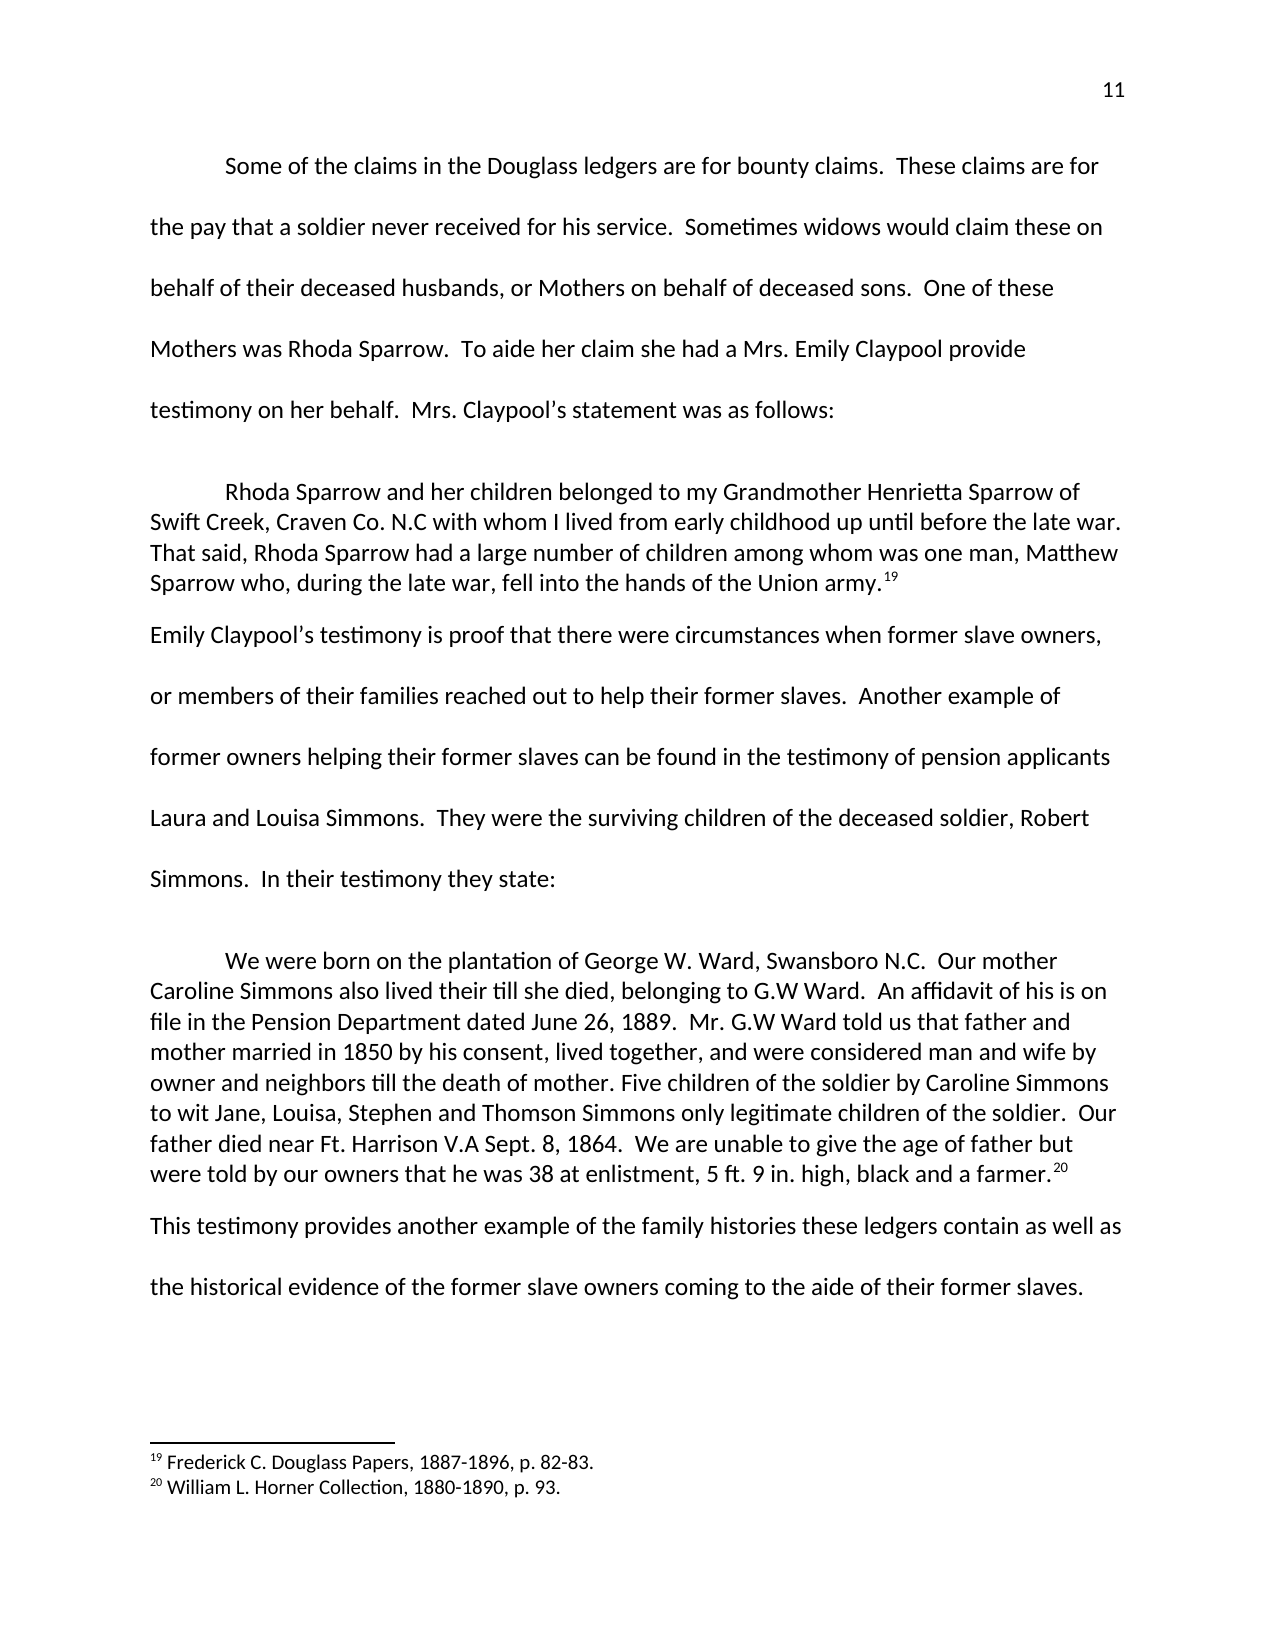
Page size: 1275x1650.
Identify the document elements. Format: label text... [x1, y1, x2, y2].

text This testimony provides another example of the family histories these ledgers contain as well as the historical evidence of the former slave owners coming to the aide of their former slaves. [150, 1210, 1125, 1302]
text We were born on the plantation of George W. Ward, Swansboro N.C. Our mother Caroline Simmons also lived their till she died, belonging to G.W Ward. An affidavit of his is on file in the Pension Department dated June 26, 1889. Mr. G.W Ward told us that father and mother married in 1850 by his consent, lived together, and were considered man and wife by owner and neighbors till the death of mother. Five children of the soldier by Caroline Simmons to wit Jane, Louisa, Stephen and Thomson Simmons only legitimate children of the soldier. Our father died near Ft. Harrison V.A Sept. 8, 1864. We are unable to give the age of father but were told by our owners that he was 38 at enlistment, 5 ft. 9 in. high, black and a farmer. [150, 945, 1125, 1189]
text Emily Claypool’s testimony is proof that there were circumstances when former slave owners, or members of their families reached out to help their former slaves. Another example of former owners helping their former slaves can be found in the testimony of pension applicants Laura and Louisa Simmons. They were the surviving children of the deceased soldier, Robert Simmons. In their testimony they state: [150, 619, 1125, 894]
text Some of the claims in the Douglass ledgers are for bounty claims. These claims are for the pay that a soldier never received for his service. Sometimes widows would claim these on behalf of their deceased husbands, or Mothers on behalf of deceased sons. One of these Mothers was Rhoda Sparrow. To aide her claim she had a Mrs. Emily Claypool provide testimony on her behalf. Mrs. Claypool’s statement was as follows: [150, 150, 1125, 425]
text Rhoda Sparrow and her children belonged to my Grandmother Henrietta Sparrow of Swift Creek, Craven Co. N.C with whom I lived from early childhood up until before the late war. That said, Rhoda Sparrow had a large number of children among whom was one man, Matthew Sparrow who, during the late war, fell into the hands of the Union army. [150, 476, 1125, 598]
